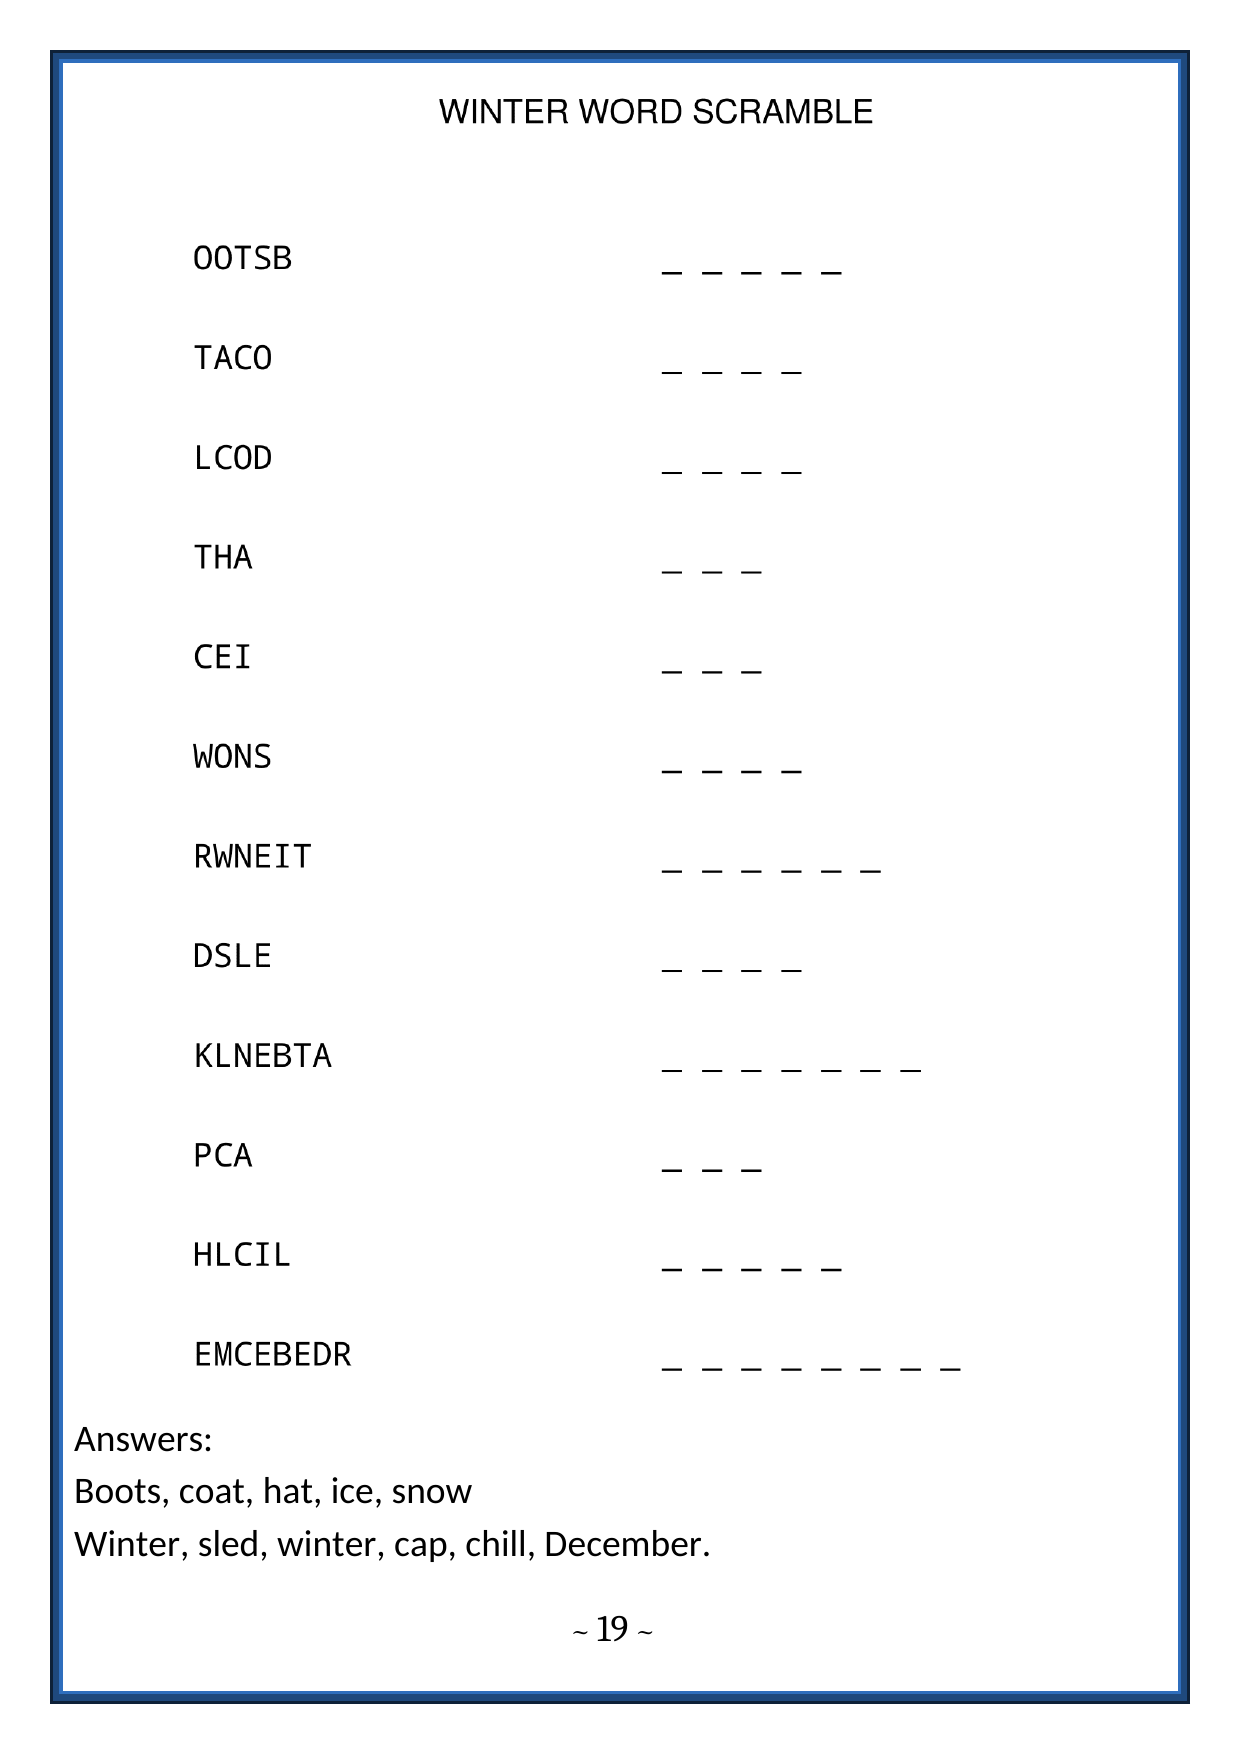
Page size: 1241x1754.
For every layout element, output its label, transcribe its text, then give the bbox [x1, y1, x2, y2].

text Answers: [74, 1415, 1151, 1461]
text Boots, coat, hat, ice, snow [74, 1467, 1151, 1513]
text Winter, sled, winter, cap, chill, December. [74, 1520, 1151, 1566]
picture [150, 88, 1075, 1411]
